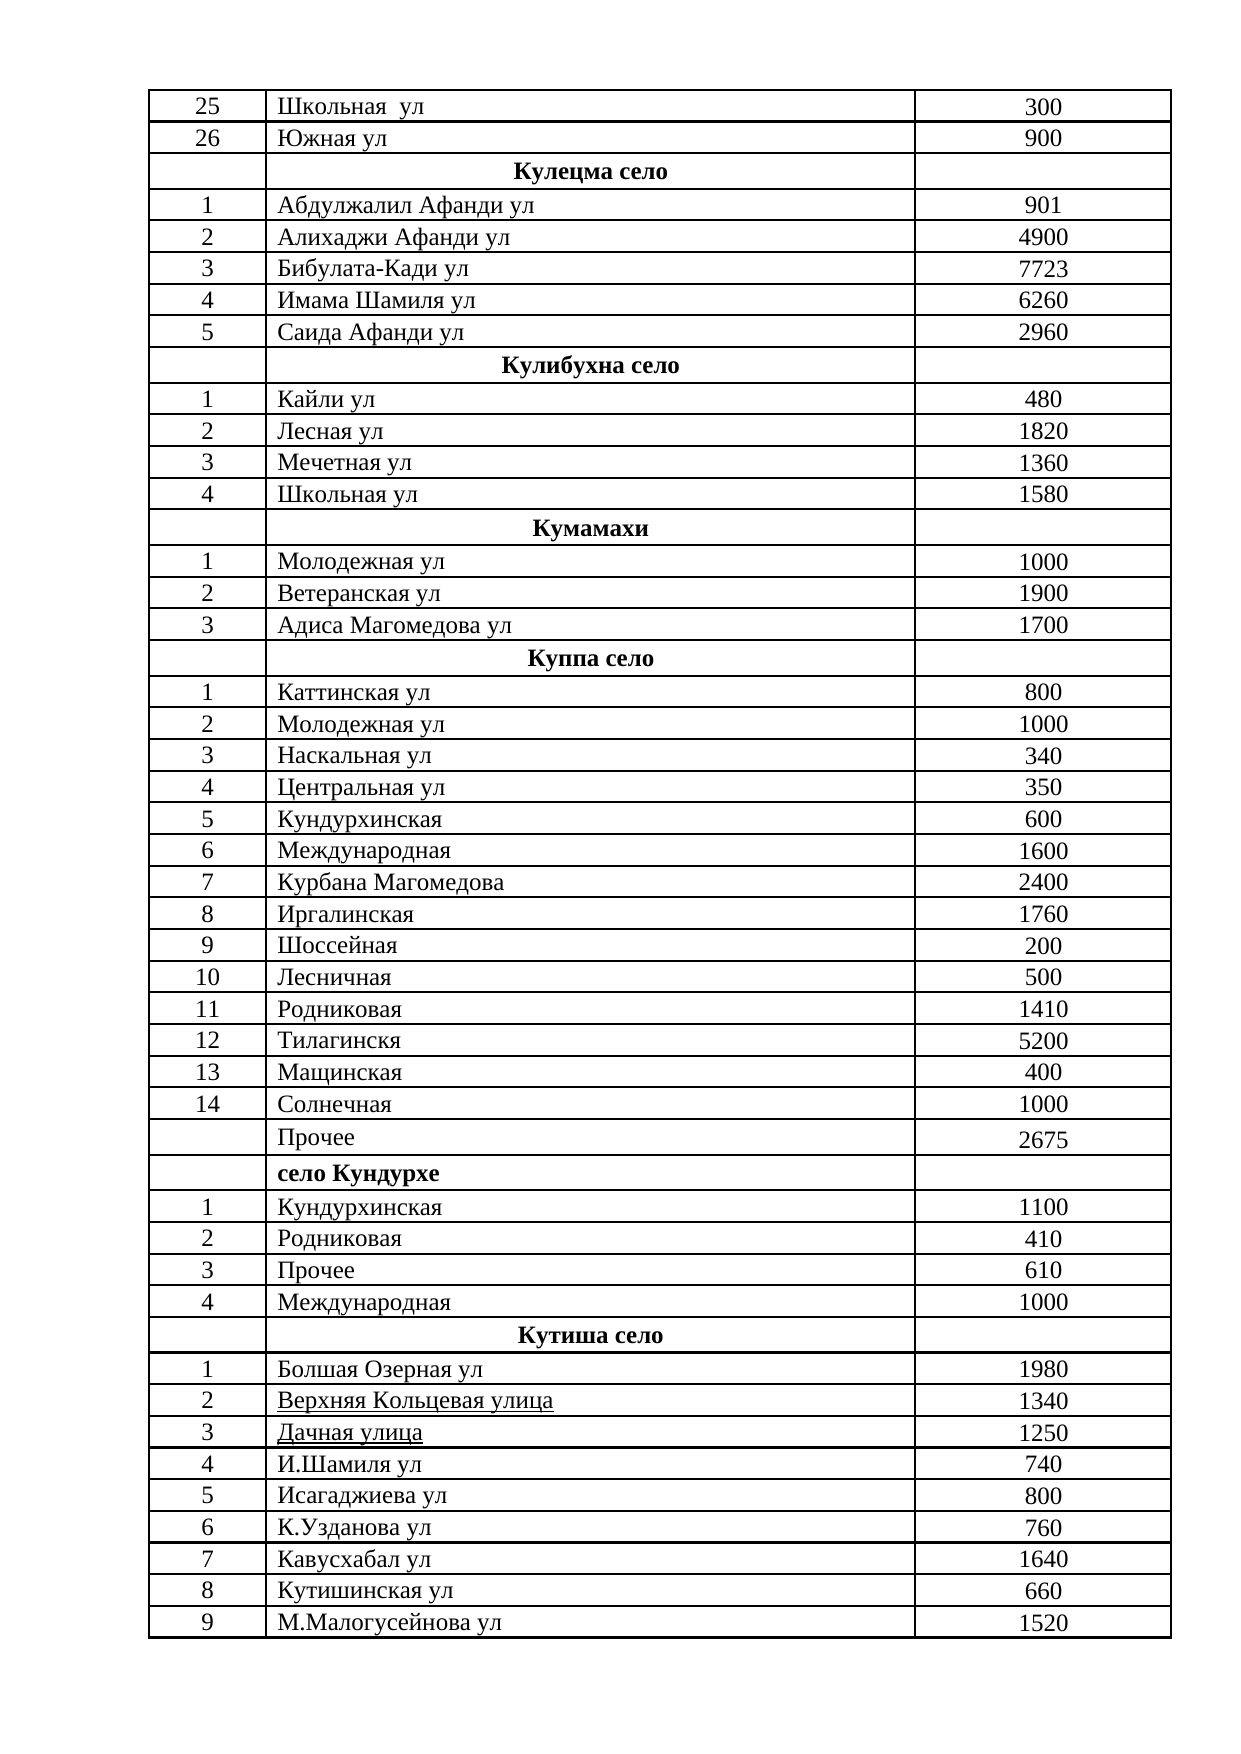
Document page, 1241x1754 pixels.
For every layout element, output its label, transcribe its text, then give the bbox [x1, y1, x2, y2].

table_cell 4900 [916, 221, 1170, 251]
table_cell 800 [916, 1480, 1170, 1510]
table_cell Кайли ул [267, 384, 914, 413]
table_cell 2400 [916, 867, 1170, 896]
table_cell 600 [916, 803, 1170, 833]
table_cell [150, 1156, 265, 1189]
table_cell 1600 [916, 835, 1170, 864]
table_cell 800 [916, 677, 1170, 706]
table_cell 1 [150, 1354, 265, 1383]
table_cell 1360 [916, 447, 1170, 477]
table_cell 500 [916, 962, 1170, 991]
table_cell село Кундурхе [267, 1156, 914, 1189]
table_cell 2675 [916, 1120, 1170, 1153]
table_cell Наскальная ул [267, 740, 914, 769]
table_cell 25 [150, 91, 265, 120]
table_cell Куппа село [267, 641, 914, 674]
table_cell Имама Шамиля ул [267, 285, 914, 314]
table_cell 8 [150, 898, 265, 928]
table_cell 26 [150, 123, 265, 152]
table_cell 7 [150, 867, 265, 896]
table_cell 6 [150, 835, 265, 864]
table_cell 660 [916, 1575, 1170, 1605]
table_cell Алихаджи Афанди ул [267, 221, 914, 251]
table_cell 1700 [916, 609, 1170, 639]
table_cell 2 [150, 1223, 265, 1252]
table_cell 7 [150, 1544, 265, 1573]
table_cell 1 [150, 190, 265, 219]
table_cell 480 [916, 384, 1170, 413]
table_cell Школьная ул [267, 91, 914, 120]
table_cell Родниковая [267, 1223, 914, 1252]
table_cell 5 [150, 316, 265, 346]
table_cell Кутиша село [267, 1318, 914, 1351]
table_cell 13 [150, 1057, 265, 1086]
table_cell Международная [267, 835, 914, 864]
table_cell 7723 [916, 253, 1170, 283]
table_cell Молодежная ул [267, 708, 914, 738]
table_cell 1 [150, 1191, 265, 1221]
table_cell Центральная ул [267, 772, 914, 801]
table_cell Бибулата-Кади ул [267, 253, 914, 283]
table_cell [916, 1156, 1170, 1189]
table_cell 3 [150, 609, 265, 639]
table_cell 2 [150, 221, 265, 251]
table_cell 6 [150, 1512, 265, 1541]
table_cell 1410 [916, 993, 1170, 1023]
table_cell [150, 348, 265, 382]
table_cell Родниковая [267, 993, 914, 1023]
table_cell Курбана Магомедова [267, 867, 914, 896]
table_cell 1640 [916, 1544, 1170, 1573]
table_cell 1 [150, 384, 265, 413]
table_cell [916, 641, 1170, 674]
table_cell 200 [916, 930, 1170, 959]
table_cell 300 [916, 91, 1170, 120]
table_cell 1340 [916, 1385, 1170, 1415]
table_cell Южная ул [267, 123, 914, 152]
table_cell [150, 641, 265, 674]
table_cell Иргалинская [267, 898, 914, 928]
table_cell Исагаджиева ул [267, 1480, 914, 1510]
table_cell Кумамахи [267, 510, 914, 544]
table_cell Кулибухна село [267, 348, 914, 382]
table_cell 4 [150, 285, 265, 314]
table_cell 14 [150, 1088, 265, 1118]
table_cell Кулецма село [267, 154, 914, 188]
table_cell 5 [150, 1480, 265, 1510]
table_cell [916, 1318, 1170, 1351]
table_cell 350 [916, 772, 1170, 801]
table_cell [150, 510, 265, 544]
table_cell 4 [150, 1449, 265, 1478]
table_cell 901 [916, 190, 1170, 219]
table_cell Мечетная ул [267, 447, 914, 477]
table_cell 1900 [916, 578, 1170, 607]
table_cell Каттинская ул [267, 677, 914, 706]
table_cell 3 [150, 1255, 265, 1284]
table_cell 1820 [916, 415, 1170, 445]
table_cell 760 [916, 1512, 1170, 1541]
table_cell Адиса Магомедова ул [267, 609, 914, 639]
table_cell 3 [150, 740, 265, 769]
table_cell Верхняя Кольцевая улица [267, 1385, 914, 1415]
table_cell Ветеранская ул [267, 578, 914, 607]
table_cell Абдулжалил Афанди ул [267, 190, 914, 219]
table_cell 2 [150, 415, 265, 445]
table_cell 5200 [916, 1025, 1170, 1054]
table_cell 12 [150, 1025, 265, 1054]
table_cell Саида Афанди ул [267, 316, 914, 346]
table_cell 1000 [916, 1088, 1170, 1118]
table_cell [150, 154, 265, 188]
table_cell Прочее [267, 1120, 914, 1153]
table_cell 340 [916, 740, 1170, 769]
table_cell Лесничная [267, 962, 914, 991]
table_cell Мащинская [267, 1057, 914, 1086]
table_cell И.Шамиля ул [267, 1449, 914, 1478]
table_cell 610 [916, 1255, 1170, 1284]
table_cell 1000 [916, 546, 1170, 576]
table_cell Солнечная [267, 1088, 914, 1118]
table_cell 9 [150, 930, 265, 959]
table_cell [916, 510, 1170, 544]
table_cell Международная [267, 1286, 914, 1316]
table_cell Молодежная ул [267, 546, 914, 576]
table_cell 2960 [916, 316, 1170, 346]
table_cell Шоссейная [267, 930, 914, 959]
table_cell 1760 [916, 898, 1170, 928]
table_cell 10 [150, 962, 265, 991]
table_cell 9 [150, 1607, 265, 1636]
table_cell Кутишинская ул [267, 1575, 914, 1605]
table_cell Прочее [267, 1255, 914, 1284]
table_cell 1250 [916, 1417, 1170, 1446]
table_cell Дачная улица [267, 1417, 914, 1446]
table_cell Школьная ул [267, 479, 914, 508]
table_cell 4 [150, 479, 265, 508]
table_cell 2 [150, 578, 265, 607]
table_cell Кундурхинская [267, 803, 914, 833]
table_cell 8 [150, 1575, 265, 1605]
table_cell 410 [916, 1223, 1170, 1252]
table_cell 1580 [916, 479, 1170, 508]
table_cell 1520 [916, 1607, 1170, 1636]
table_cell [916, 154, 1170, 188]
table_cell Кавусхабал ул [267, 1544, 914, 1573]
table_cell Лесная ул [267, 415, 914, 445]
table_cell 4 [150, 772, 265, 801]
table_cell 1 [150, 546, 265, 576]
table_cell К.Узданова ул [267, 1512, 914, 1541]
table_cell Тилагинскя [267, 1025, 914, 1054]
table_cell [150, 1318, 265, 1351]
table_cell 400 [916, 1057, 1170, 1086]
table_cell Кундурхинская [267, 1191, 914, 1221]
table_cell 11 [150, 993, 265, 1023]
table_cell 6260 [916, 285, 1170, 314]
table_cell Болшая Озерная ул [267, 1354, 914, 1383]
table_cell 4 [150, 1286, 265, 1316]
table_cell [150, 1120, 265, 1153]
table_cell 740 [916, 1449, 1170, 1478]
table_cell М.Малогусейнова ул [267, 1607, 914, 1636]
table_cell 3 [150, 253, 265, 283]
table_cell 2 [150, 1385, 265, 1415]
table_cell 1 [150, 677, 265, 706]
table_cell [916, 348, 1170, 382]
table_cell 1000 [916, 708, 1170, 738]
table_cell 1980 [916, 1354, 1170, 1383]
table_cell 3 [150, 1417, 265, 1446]
table_cell 900 [916, 123, 1170, 152]
table_cell 3 [150, 447, 265, 477]
table_cell 2 [150, 708, 265, 738]
table_cell 1100 [916, 1191, 1170, 1221]
table_cell 1000 [916, 1286, 1170, 1316]
table_cell 5 [150, 803, 265, 833]
